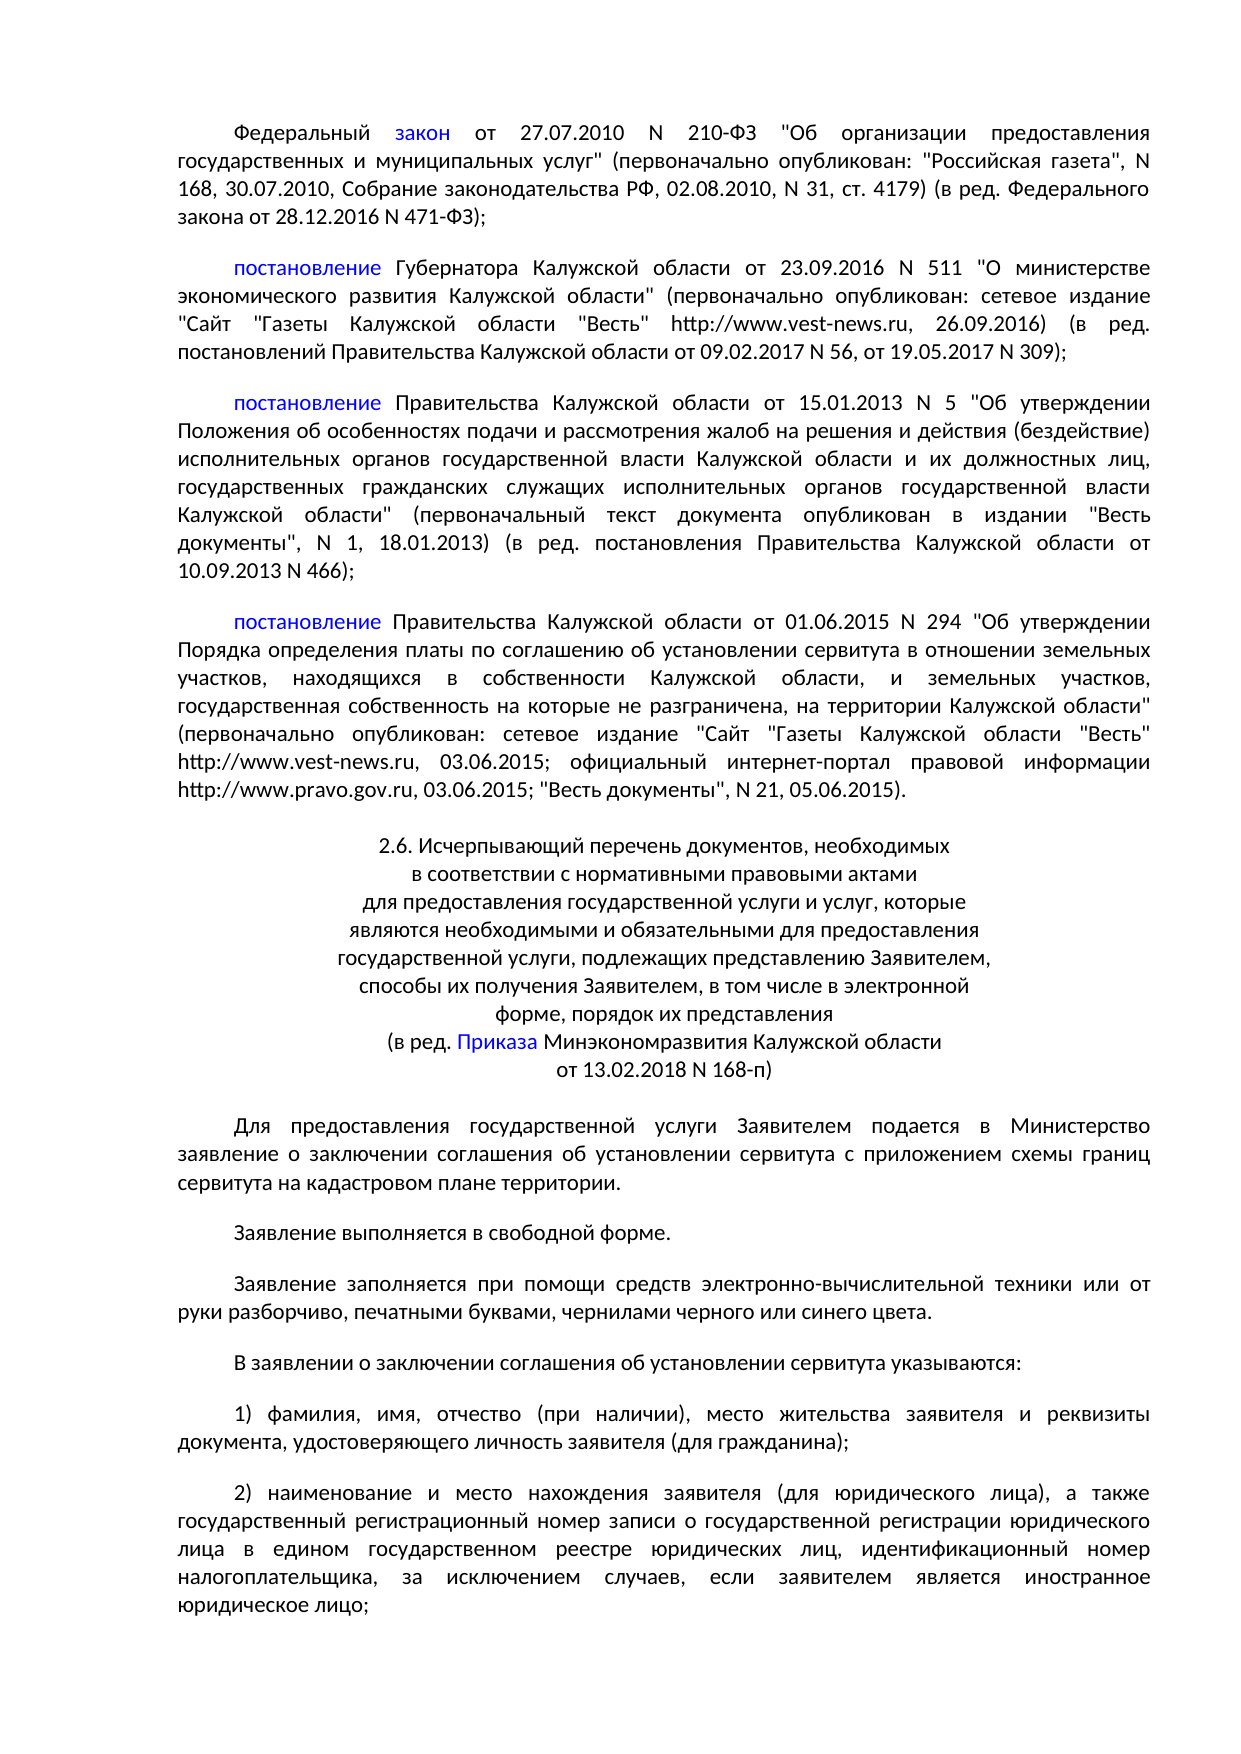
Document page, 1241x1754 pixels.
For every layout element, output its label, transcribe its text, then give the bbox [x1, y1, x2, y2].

text (в ред. Приказа Минэкономразвития Калужской области [177, 1027, 1152, 1056]
text от 13.02.2018 N 168-п) [177, 1056, 1152, 1083]
text Федеральный закон от 27.07.2010 N 210-ФЗ "Об организации предоставления государственных и муниципальных услуг" (первоначально опубликован: "Российская газета", N 168, 30.07.2010, Собрание законодательства РФ, 02.08.2010, N 31, ст. 4179) (в ред. Федерального закона от 28.12.2016 N 471-ФЗ); [177, 118, 1152, 230]
text для предоставления государственной услуги и услуг, которые [177, 887, 1152, 915]
text постановление Губернатора Калужской области от 23.09.2016 N 511 "О министерстве экономического развития Калужской области" (первоначально опубликован: сетевое издание "Сайт "Газеты Калужской области "Весть" http://www.vest-news.ru, 26.09.2016) (в ред. постановлений Правительства Калужской области от 09.02.2017 N 56, от 19.05.2017 N 309); [177, 253, 1152, 365]
text Заявление выполняется в свободной форме. [177, 1218, 1152, 1247]
text постановление Правительства Калужской области от 01.06.2015 N 294 "Об утверждении Порядка определения платы по соглашению об установлении сервитута в отношении земельных участков, находящихся в собственности Калужской области, и земельных участков, государственная собственность на которые не разграничена, на территории Калужской области" (первоначально опубликован: сетевое издание "Сайт "Газеты Калужской области "Весть" http://www.vest-news.ru, 03.06.2015; официальный интернет-портал правовой информации http://www.pravo.gov.ru, 03.06.2015; "Весть документы", N 21, 05.06.2015). [177, 607, 1152, 803]
text 2) наименование и место нахождения заявителя (для юридического лица), а также государственный регистрационный номер записи о государственной регистрации юридического лица в едином государственном реестре юридических лиц, идентификационный номер налогоплательщика, за исключением случаев, если заявителем является иностранное юридическое лицо; [177, 1478, 1152, 1618]
text В заявлении о заключении соглашения об установлении сервитута указываются: [177, 1348, 1152, 1376]
text форме, порядок их представления [177, 999, 1152, 1027]
text постановление Правительства Калужской области от 15.01.2013 N 5 "Об утверждении Положения об особенностях подачи и рассмотрения жалоб на решения и действия (бездействие) исполнительных органов государственной власти Калужской области и их должностных лиц, государственных гражданских служащих исполнительных органов государственной власти Калужской области" (первоначальный текст документа опубликован в издании "Весть документы", N 1, 18.01.2013) (в ред. постановления Правительства Калужской области от 10.09.2013 N 466); [177, 388, 1152, 584]
text 2.6. Исчерпывающий перечень документов, необходимых [177, 831, 1152, 859]
text являются необходимыми и обязательными для предоставления [177, 915, 1152, 943]
text государственной услуги, подлежащих представлению Заявителем, [177, 943, 1152, 971]
text в соответствии с нормативными правовыми актами [177, 859, 1152, 887]
text Для предоставления государственной услуги Заявителем подается в Министерство заявление о заключении соглашения об установлении сервитута с приложением схемы границ сервитута на кадастровом плане территории. [177, 1112, 1152, 1196]
text 1) фамилия, имя, отчество (при наличии), место жительства заявителя и реквизиты документа, удостоверяющего личность заявителя (для гражданина); [177, 1399, 1152, 1455]
text Заявление заполняется при помощи средств электронно-вычислительной техники или от руки разборчиво, печатными буквами, чернилами черного или синего цвета. [177, 1269, 1152, 1326]
text способы их получения Заявителем, в том числе в электронной [177, 971, 1152, 999]
